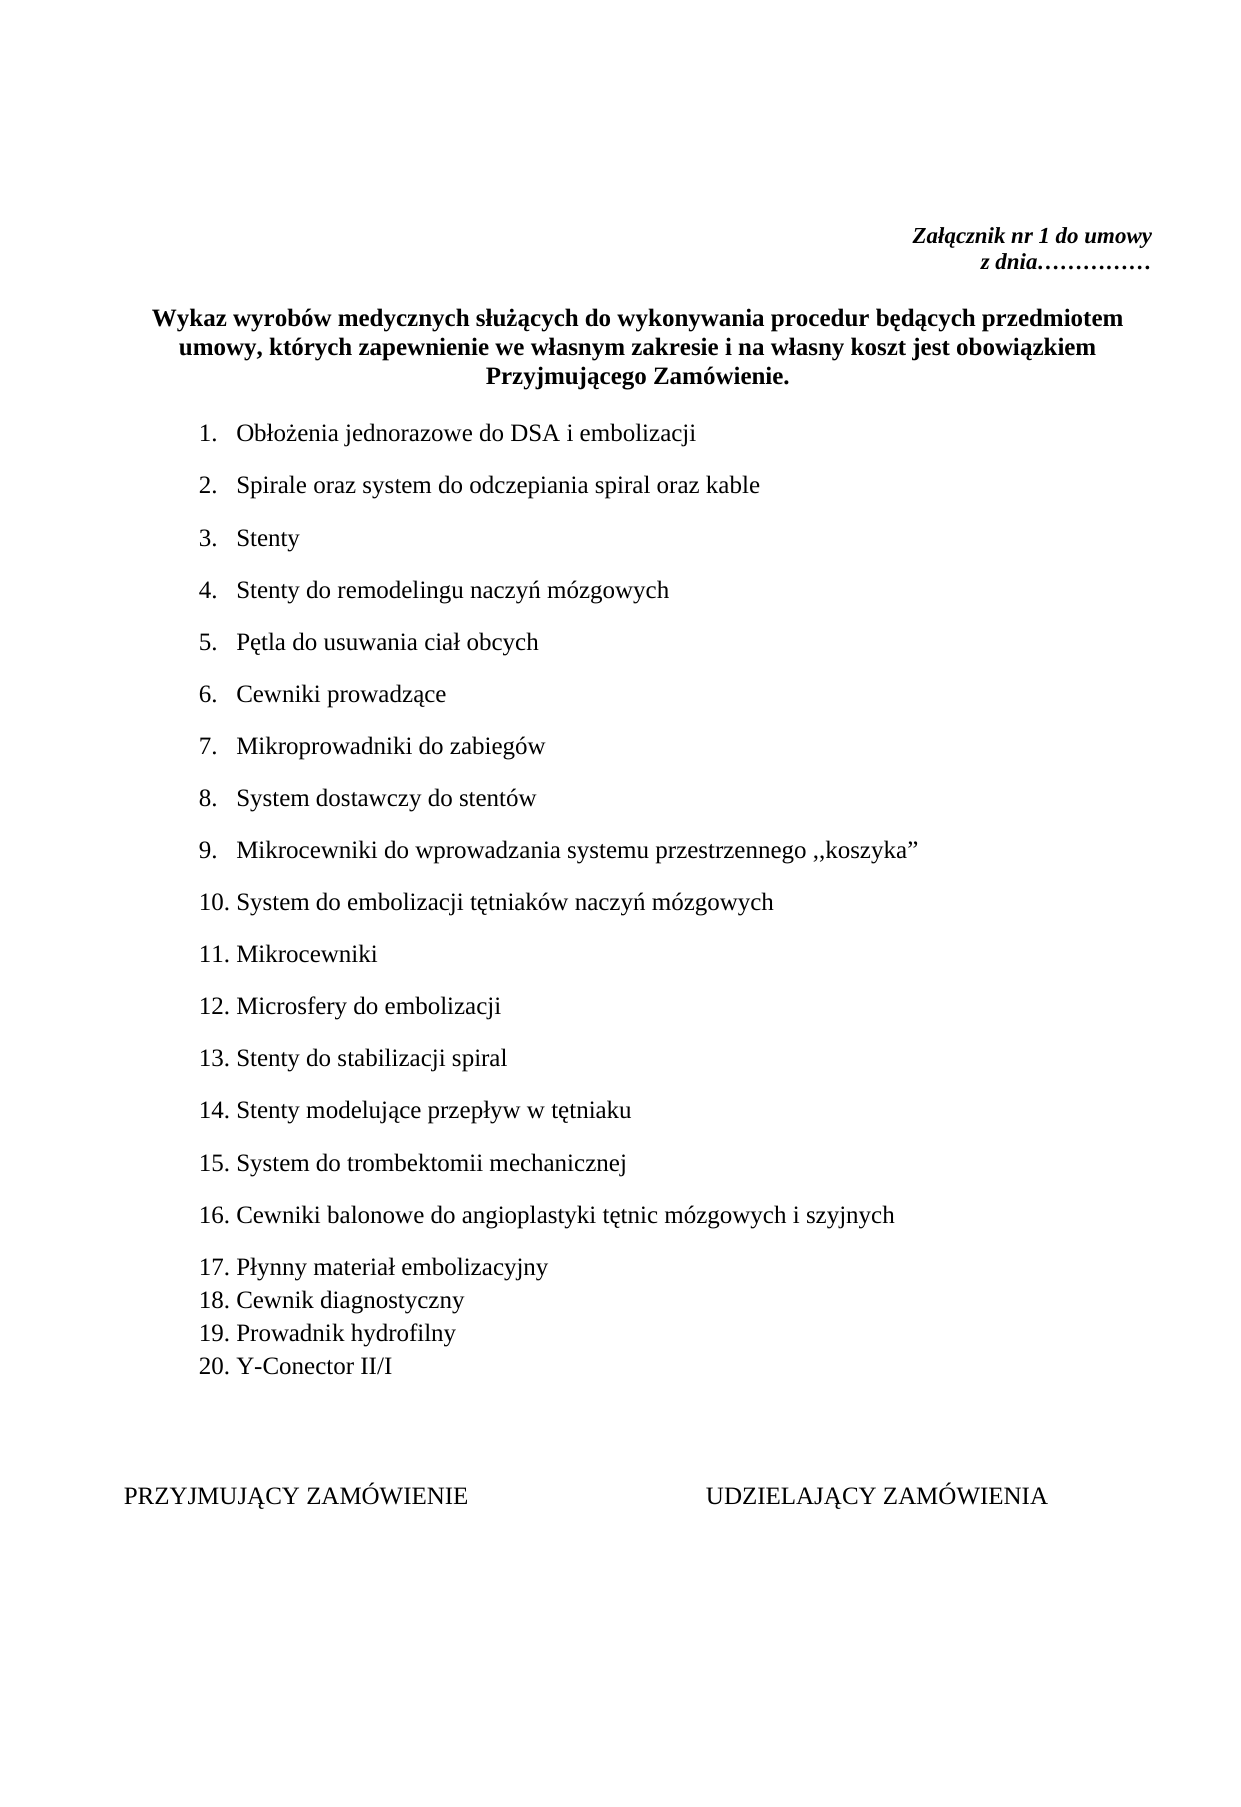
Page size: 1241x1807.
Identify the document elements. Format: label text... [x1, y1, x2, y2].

text z dnia…………… [123, 248, 1152, 275]
list Mikrocewniki do wprowadzania systemu przestrzennego ,,koszyka” [198, 835, 1152, 864]
list Prowadnik hydrofilny [198, 1318, 1152, 1347]
list Cewniki balonowe do angioplastyki tętnic mózgowych i szyjnych [198, 1200, 1152, 1228]
list System do trombektomii mechanicznej [198, 1148, 1152, 1176]
list Stenty modelujące przepływ w tętniaku [198, 1096, 1152, 1124]
text Wykaz wyrobów medycznych służących do wykonywania procedur będących przedmiotem umowy, których zapewnienie we własnym zakresie i na własny koszt jest obowiązkiem Przyjmującego Zamówienie. [123, 303, 1152, 390]
list Cewniki prowadzące [198, 679, 1152, 708]
list Microsfery do embolizacji [198, 991, 1152, 1020]
text PRZYJMUJĄCY ZAMÓWIENIE UDZIELAJĄCY ZAMÓWIENIA [123, 1481, 1152, 1510]
list Obłożenia jednorazowe do DSA i embolizacji [198, 418, 1152, 447]
list Mikroprowadniki do zabiegów [198, 731, 1152, 760]
list Spirale oraz system do odczepiania spiral oraz kable [198, 471, 1152, 499]
list Mikrocewniki [198, 939, 1152, 968]
list System do embolizacji tętniaków naczyń mózgowych [198, 887, 1152, 916]
list System dostawczy do stentów [198, 783, 1152, 812]
list Stenty do remodelingu naczyń mózgowych [198, 575, 1152, 603]
list Płynny materiał embolizacyjny [198, 1252, 1152, 1281]
list Stenty [198, 523, 1152, 551]
list Stenty do stabilizacji spiral [198, 1043, 1152, 1072]
text Załącznik nr 1 do umowy [123, 222, 1152, 248]
list Cewnik diagnostyczny [198, 1285, 1152, 1313]
list Y-Conector II/I [198, 1351, 1152, 1379]
list Pętla do usuwania ciał obcych [198, 627, 1152, 656]
